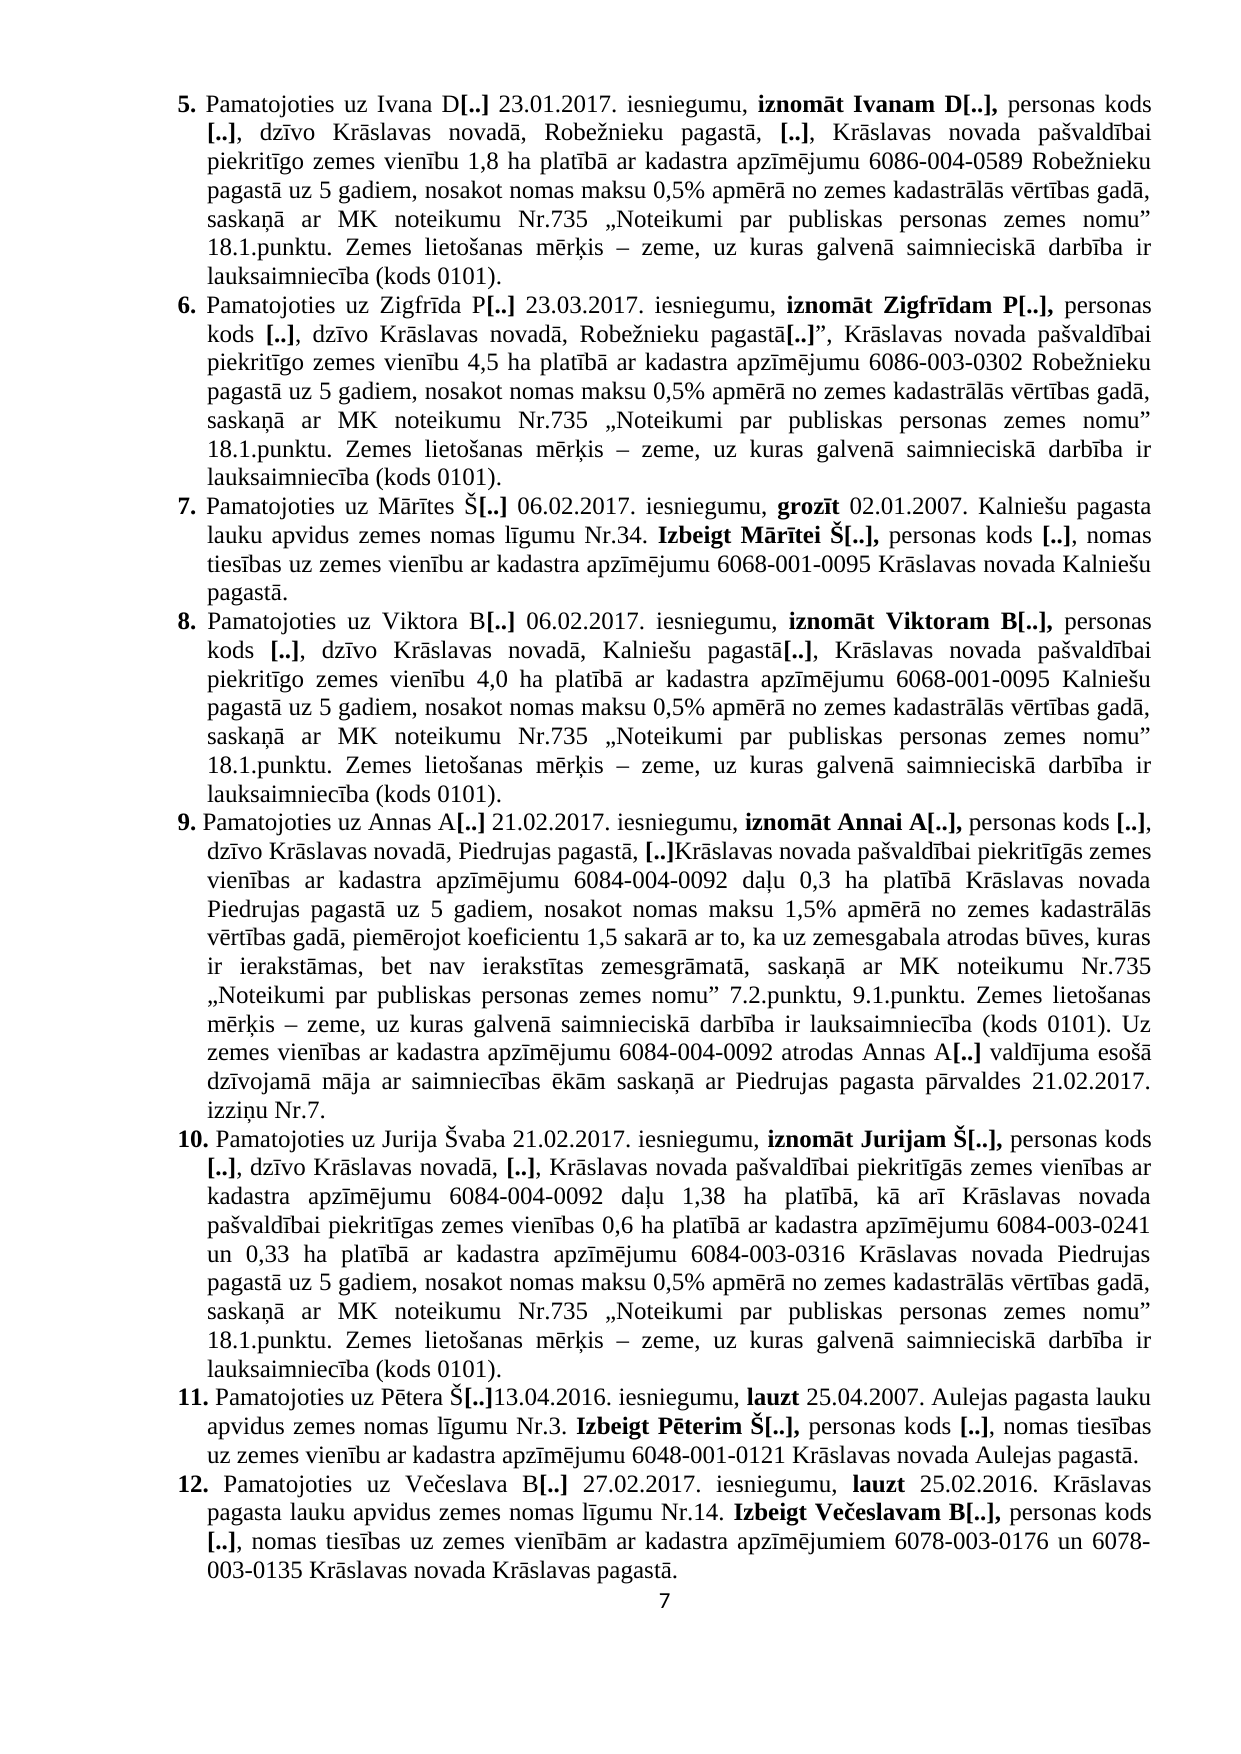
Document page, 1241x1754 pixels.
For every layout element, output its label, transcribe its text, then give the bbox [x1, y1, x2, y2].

text 5. Pamatojoties uz Ivana D[..] 23.01.2017. iesniegumu, iznomāt Ivanam D[..], personas kods [..], dzīvo Krāslavas novadā, Robežnieku pagastā, [..], Krāslavas novada pašvaldībai piekritīgo zemes vienību 1,8 ha platībā ar kadastra apzīmējumu 6086-004-0589 Robežnieku pagastā uz 5 gadiem, nosakot nomas maksu 0,5% apmērā no zemes kadastrālās vērtības gadā, saskaņā ar MK noteikumu Nr.735 „Noteikumi par publiskas personas zemes nomu” 18.1.punktu. Zemes lietošanas mērķis – zeme, uz kuras galvenā saimnieciskā darbība ir lauksaimniecība (kods 0101). [177, 89, 1152, 290]
text 8. Pamatojoties uz Viktora B[..] 06.02.2017. iesniegumu, iznomāt Viktoram B[..], personas kods [..], dzīvo Krāslavas novadā, Kalniešu pagastā[..], Krāslavas novada pašvaldībai piekritīgo zemes vienību 4,0 ha platībā ar kadastra apzīmējumu 6068-001-0095 Kalniešu pagastā uz 5 gadiem, nosakot nomas maksu 0,5% apmērā no zemes kadastrālās vērtības gadā, saskaņā ar MK noteikumu Nr.735 „Noteikumi par publiskas personas zemes nomu” 18.1.punktu. Zemes lietošanas mērķis – zeme, uz kuras galvenā saimnieciskā darbība ir lauksaimniecība (kods 0101). [177, 606, 1152, 807]
text 6. Pamatojoties uz Zigfrīda P[..] 23.03.2017. iesniegumu, iznomāt Zigfrīdam P[..], personas kods [..], dzīvo Krāslavas novadā, Robežnieku pagastā[..]”, Krāslavas novada pašvaldībai piekritīgo zemes vienību 4,5 ha platībā ar kadastra apzīmējumu 6086-003-0302 Robežnieku pagastā uz 5 gadiem, nosakot nomas maksu 0,5% apmērā no zemes kadastrālās vērtības gadā, saskaņā ar MK noteikumu Nr.735 „Noteikumi par publiskas personas zemes nomu” 18.1.punktu. Zemes lietošanas mērķis – zeme, uz kuras galvenā saimnieciskā darbība ir lauksaimniecība (kods 0101). [177, 290, 1152, 491]
text 9. Pamatojoties uz Annas A[..] 21.02.2017. iesniegumu, iznomāt Annai A[..], personas kods [..], dzīvo Krāslavas novadā, Piedrujas pagastā, [..]Krāslavas novada pašvaldībai piekritīgās zemes vienības ar kadastra apzīmējumu 6084-004-0092 daļu 0,3 ha platībā Krāslavas novada Piedrujas pagastā uz 5 gadiem, nosakot nomas maksu 1,5% apmērā no zemes kadastrālās vērtības gadā, piemērojot koeficientu 1,5 sakarā ar to, ka uz zemesgabala atrodas būves, kuras ir ierakstāmas, bet nav ierakstītas zemesgrāmatā, saskaņā ar MK noteikumu Nr.735 „Noteikumi par publiskas personas zemes nomu” 7.2.punktu, 9.1.punktu. Zemes lietošanas mērķis – zeme, uz kuras galvenā saimnieciskā darbība ir lauksaimniecība (kods 0101). Uz zemes vienības ar kadastra apzīmējumu 6084-004-0092 atrodas Annas A[..] valdījuma esošā dzīvojamā māja ar saimniecības ēkām saskaņā ar Piedrujas pagasta pārvaldes 21.02.2017. izziņu Nr.7. [177, 807, 1152, 1124]
text 11. Pamatojoties uz Pētera Š[..]13.04.2016. iesniegumu, lauzt 25.04.2007. Aulejas pagasta lauku apvidus zemes nomas līgumu Nr.3. Izbeigt Pēterim Š[..], personas kods [..], nomas tiesības uz zemes vienību ar kadastra apzīmējumu 6048-001-0121 Krāslavas novada Aulejas pagastā. [177, 1382, 1152, 1469]
text 12. Pamatojoties uz Večeslava B[..] 27.02.2017. iesniegumu, lauzt 25.02.2016. Krāslavas pagasta lauku apvidus zemes nomas līgumu Nr.14. Izbeigt Večeslavam B[..], personas kods [..], nomas tiesības uz zemes vienībām ar kadastra apzīmējumiem 6078-003-0176 un 6078-003-0135 Krāslavas novada Krāslavas pagastā. [177, 1469, 1152, 1584]
text 7. Pamatojoties uz Mārītes Š[..] 06.02.2017. iesniegumu, grozīt 02.01.2007. Kalniešu pagasta lauku apvidus zemes nomas līgumu Nr.34. Izbeigt Mārītei Š[..], personas kods [..], nomas tiesības uz zemes vienību ar kadastra apzīmējumu 6068-001-0095 Krāslavas novada Kalniešu pagastā. [177, 491, 1152, 606]
text 10. Pamatojoties uz Jurija Švaba 21.02.2017. iesniegumu, iznomāt Jurijam Š[..], personas kods [..], dzīvo Krāslavas novadā, [..], Krāslavas novada pašvaldībai piekritīgās zemes vienības ar kadastra apzīmējumu 6084-004-0092 daļu 1,38 ha platībā, kā arī Krāslavas novada pašvaldībai piekritīgas zemes vienības 0,6 ha platībā ar kadastra apzīmējumu 6084-003-0241 un 0,33 ha platībā ar kadastra apzīmējumu 6084-003-0316 Krāslavas novada Piedrujas pagastā uz 5 gadiem, nosakot nomas maksu 0,5% apmērā no zemes kadastrālās vērtības gadā, saskaņā ar MK noteikumu Nr.735 „Noteikumi par publiskas personas zemes nomu” 18.1.punktu. Zemes lietošanas mērķis – zeme, uz kuras galvenā saimnieciskā darbība ir lauksaimniecība (kods 0101). [177, 1124, 1152, 1382]
